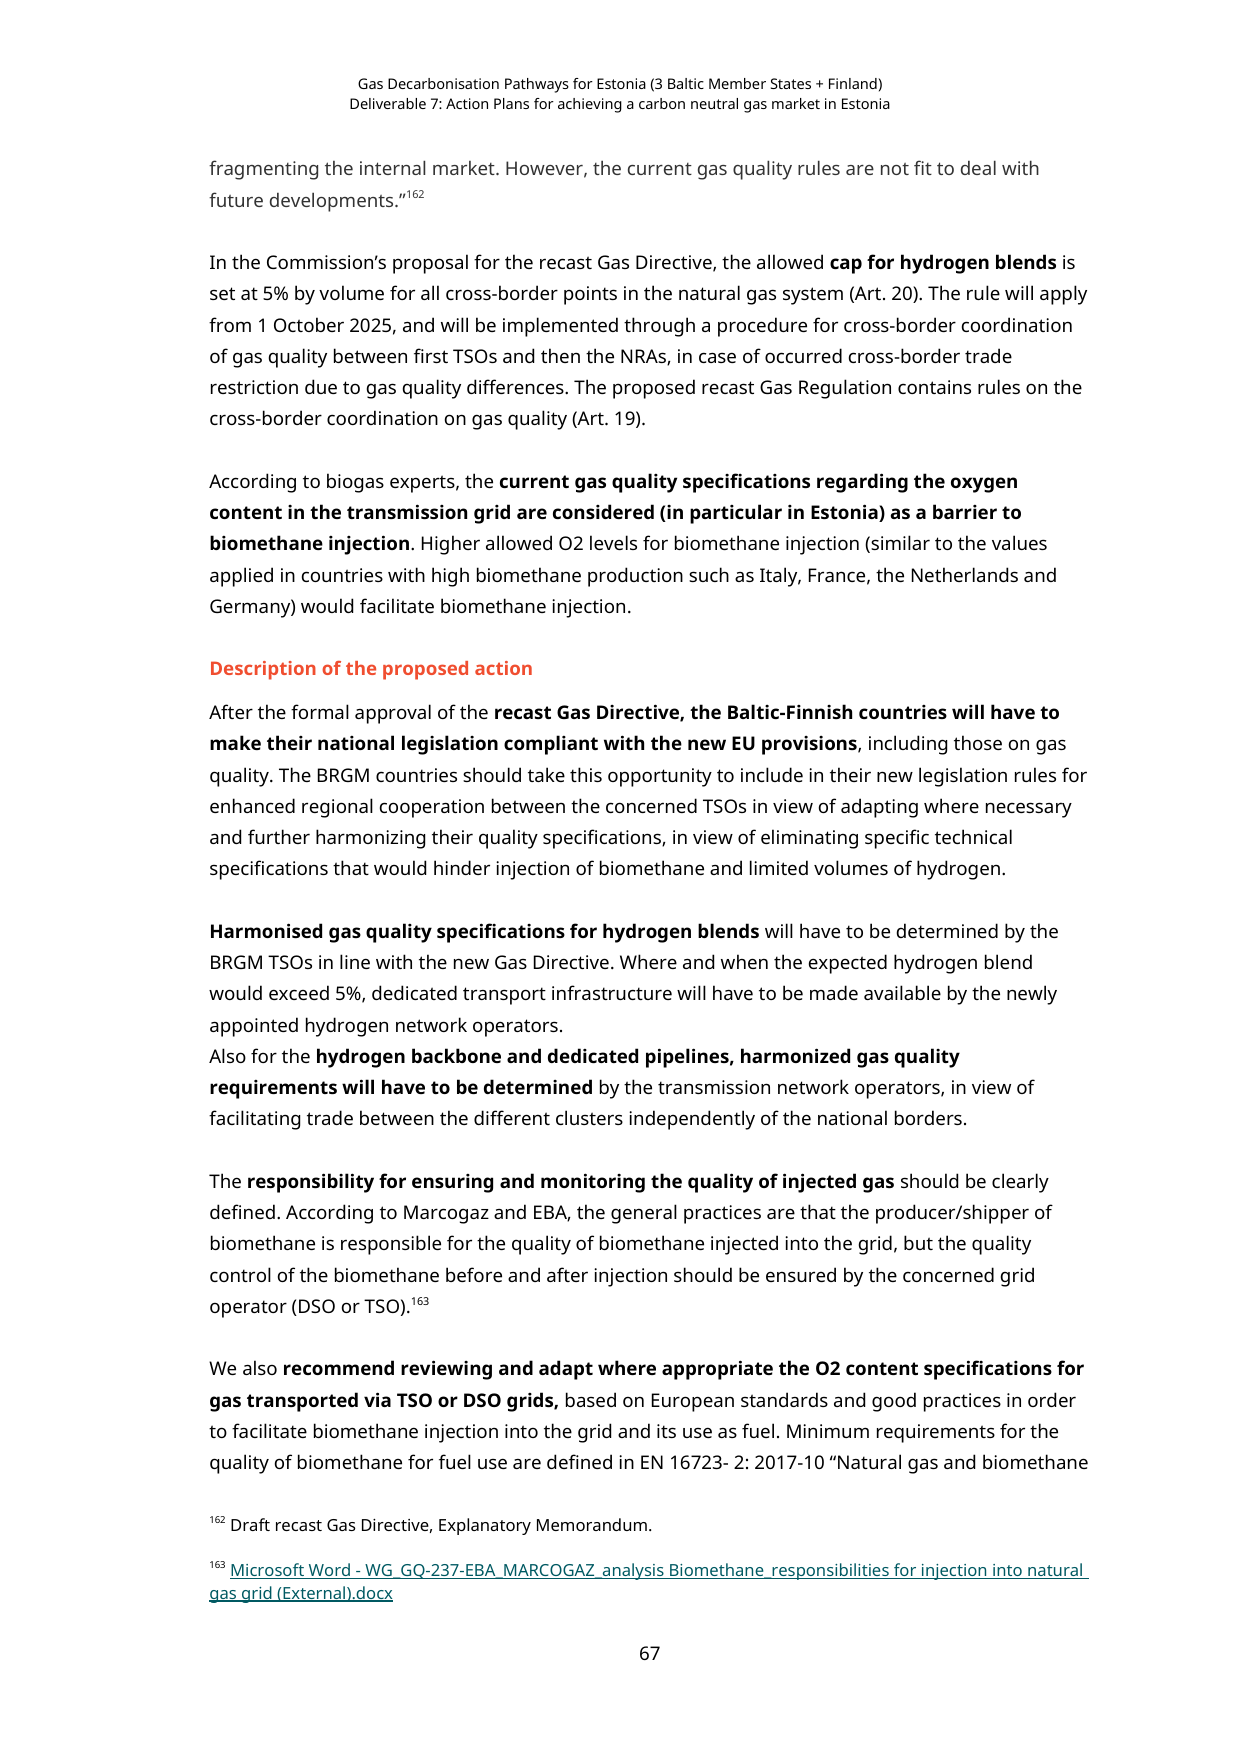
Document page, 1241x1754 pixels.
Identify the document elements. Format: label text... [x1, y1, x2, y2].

text Also for the hydrogen backbone and dedicated pipelines, harmonized gas quality requirements will have to be determined by the transmission network operators, in view of facilitating trade between the different clusters independently of the national borders. [209, 1037, 1090, 1131]
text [209, 1350, 1090, 1475]
text The responsibility for ensuring and monitoring the quality of injected gas should be clearly defined. According to Marcogaz and EBA, the general practices are that the producer/shipper of biomethane is responsible for the quality of biomethane injected into the grid, but the quality control of the biomethane before and after injection should be ensured by the concerned grid operator (DSO or TSO). [209, 1162, 1090, 1319]
text After the formal approval of the recast Gas Directive, the Baltic-Finnish countries will have to make their national legislation compliant with the new EU provisions, including those on gas quality. The BRGM countries should take this opportunity to include in their new legislation rules for enhanced regional cooperation between the concerned TSOs in view of adapting where necessary and further harmonizing their quality specifications, in view of eliminating specific technical specifications that would hinder injection of biomethane and limited volumes of hydrogen. [209, 694, 1090, 881]
subtitle Description of the proposed action [209, 650, 1090, 681]
text In the Commission’s proposal for the recast Gas Directive, the allowed cap for hydrogen blends is set at 5% by volume for all cross-border points in the natural gas system (Art. 20). The rule will apply from 1 October 2025, and will be implemented through a procedure for cross-border coordination of gas quality between first TSOs and then the NRAs, in case of occurred cross-border trade restriction due to gas quality differences. The proposed recast Gas Regulation contains rules on the cross-border coordination on gas quality (Art. 19). [209, 244, 1090, 431]
text Harmonised gas quality specifications for hydrogen blends will have to be determined by the BRGM TSOs in line with the new Gas Directive. Where and when the expected hydrogen blend would exceed 5%, dedicated transport infrastructure will have to be made available by the newly appointed hydrogen network operators. [209, 912, 1090, 1037]
text According to biogas experts, the current gas quality specifications regarding the oxygen content in the transmission grid are considered (in particular in Estonia) as a barrier to biomethane injection. Higher allowed O2 levels for biomethane injection (similar to the values applied in countries with high biomethane production such as Italy, France, the Netherlands and Germany) would facilitate biomethane injection. [209, 462, 1090, 619]
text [209, 150, 1090, 212]
